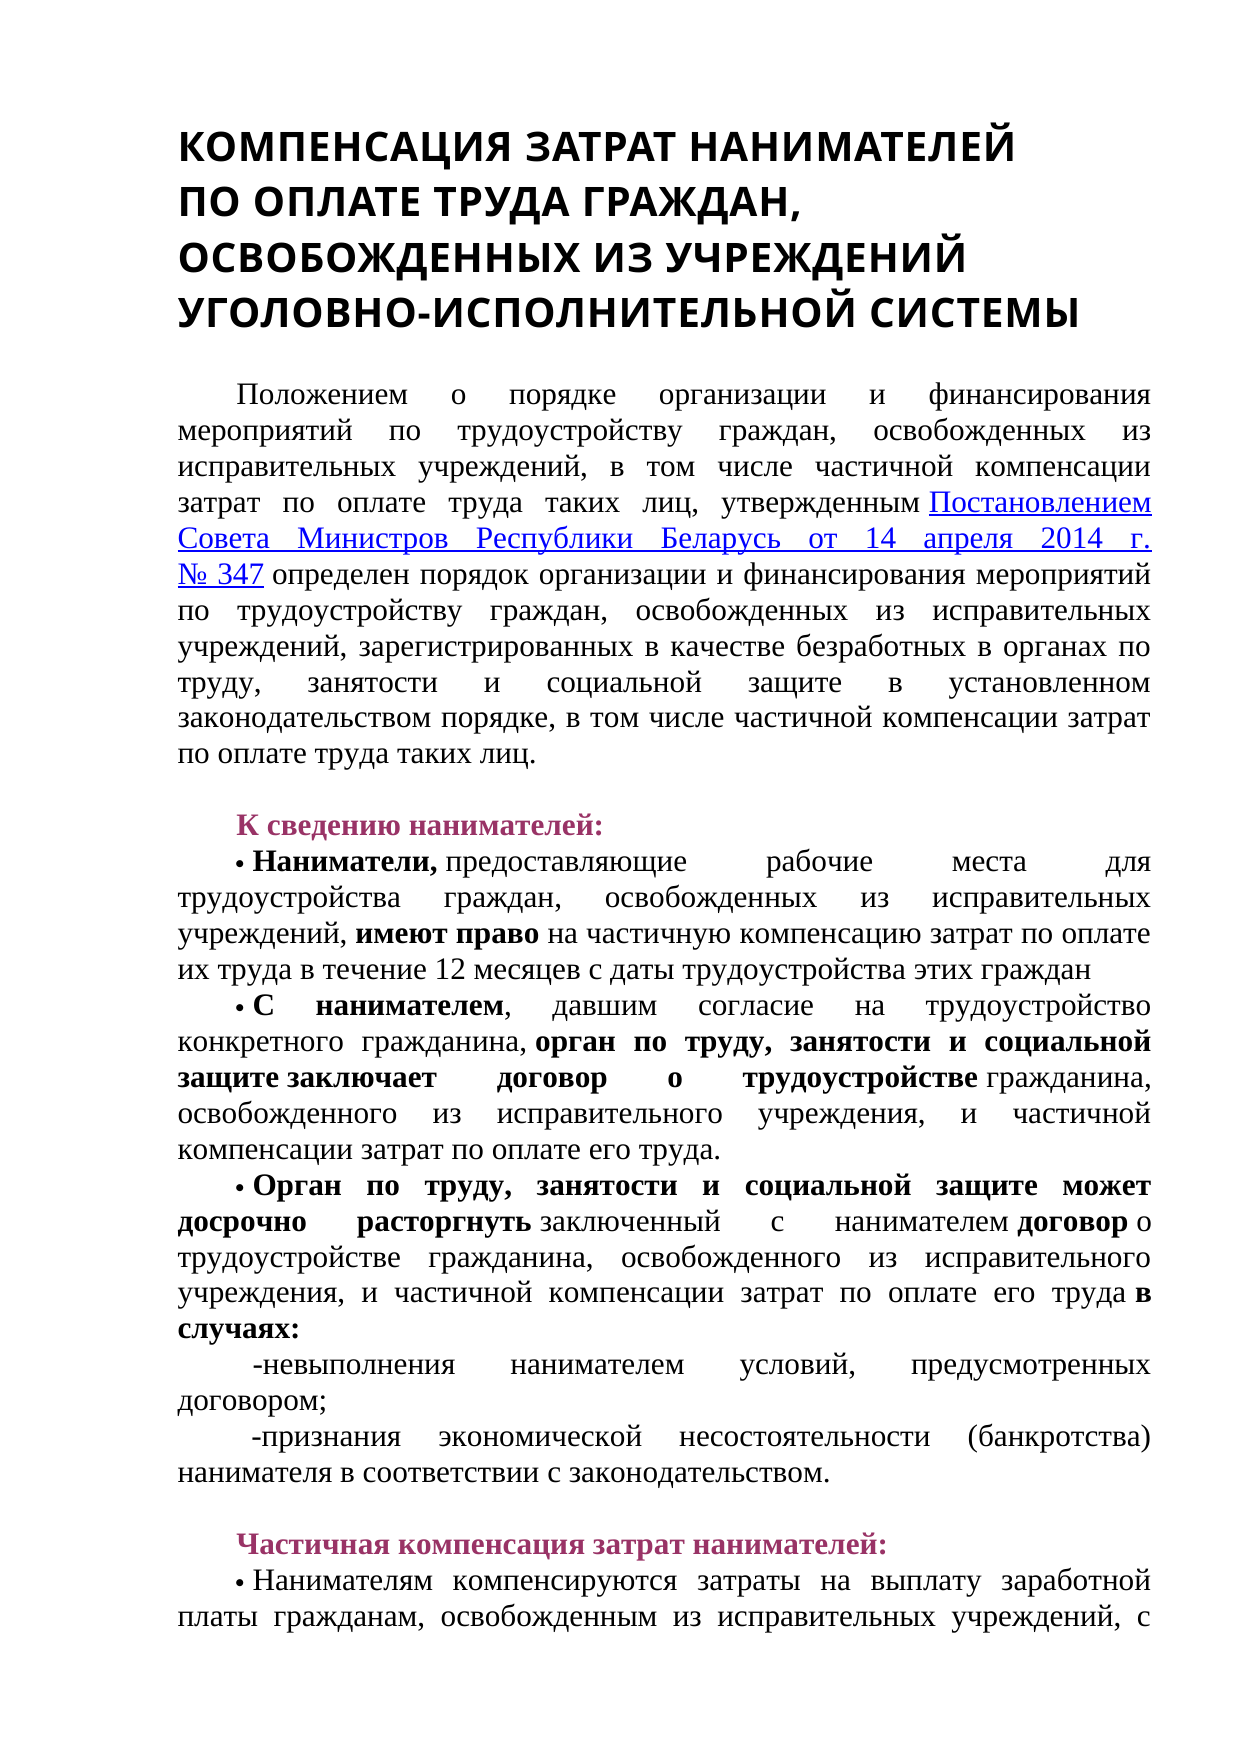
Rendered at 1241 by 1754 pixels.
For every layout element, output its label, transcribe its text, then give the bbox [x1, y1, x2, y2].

text КОМПЕНСАЦИЯ ЗАТРАТ НАНИМАТЕЛЕЙ [177, 118, 1152, 173]
text -признания экономической несостоятельности (банкротства) нанимателя в соответствии с законодательством. [177, 1417, 1152, 1489]
list Наниматели, предоставляющие рабочие места для трудоустройства граждан, освобожденных из исправительных учреждений, имеют право на частичную компенсацию затрат по оплате их труда в течение 12 месяцев с даты трудоустройства этих граждан [177, 842, 1152, 986]
text Положением о порядке организации и финансирования мероприятий по трудоустройству граждан, освобожденных из исправительных учреждений, в том числе частичной компенсации затрат по оплате труда таких лиц, утвержденным Постановлением Совета Министров Республики Беларусь от 14 апреля 2014 г. № 347 определен порядок организации и финансирования мероприятий по трудоустройству граждан, освобожденных из исправительных учреждений, зарегистрированных в качестве безработных в органах по труду, занятости и социальной защите в установленном законодательством порядке, в том числе частичной компенсации затрат по оплате труда таких лиц. [177, 375, 1152, 550]
text ПО ОПЛАТЕ ТРУДА ГРАЖДАН, ОСВОБОЖДЕННЫХ ИЗ УЧРЕЖДЕНИЙ УГОЛОВНО-ИСПОЛНИТЕЛЬНОЙ СИСТЕМЫ [177, 173, 1152, 339]
text Положением о порядке организации и финансирования мероприятий по трудоустройству граждан, освобожденных из исправительных учреждений, в том числе частичной компенсации затрат по оплате труда таких лиц, утвержденным Постановлением Совета Министров Республики Беларусь от 14 апреля 2014 г. № 347 определен порядок организации и финансирования мероприятий по трудоустройству граждан, освобожденных из исправительных учреждений, зарегистрированных в качестве безработных в органах по труду, занятости и социальной защите в установленном законодательством порядке, в том числе частичной компенсации затрат по оплате труда таких лиц. [177, 551, 1152, 771]
text К сведению нанимателей: [177, 807, 1152, 842]
text Частичная компенсация затрат нанимателей: [177, 1525, 1152, 1561]
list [177, 1561, 1152, 1633]
list Орган по труду, занятости и социальной защите может досрочно расторгнуть заключенный с нанимателем договор о трудоустройстве гражданина, освобожденного из исправительного учреждения, и частичной компенсации затрат по оплате его труда в случаях: -невыполнения нанимателем условий, предусмотренных договором; [177, 1166, 1152, 1417]
list С нанимателем, давшим согласие на трудоустройство конкретного гражданина, орган по труду, занятости и социальной защите заключает договор о трудоустройстве гражданина, освобожденного из исправительного учреждения, и частичной компенсации затрат по оплате его труда. [177, 986, 1152, 1166]
